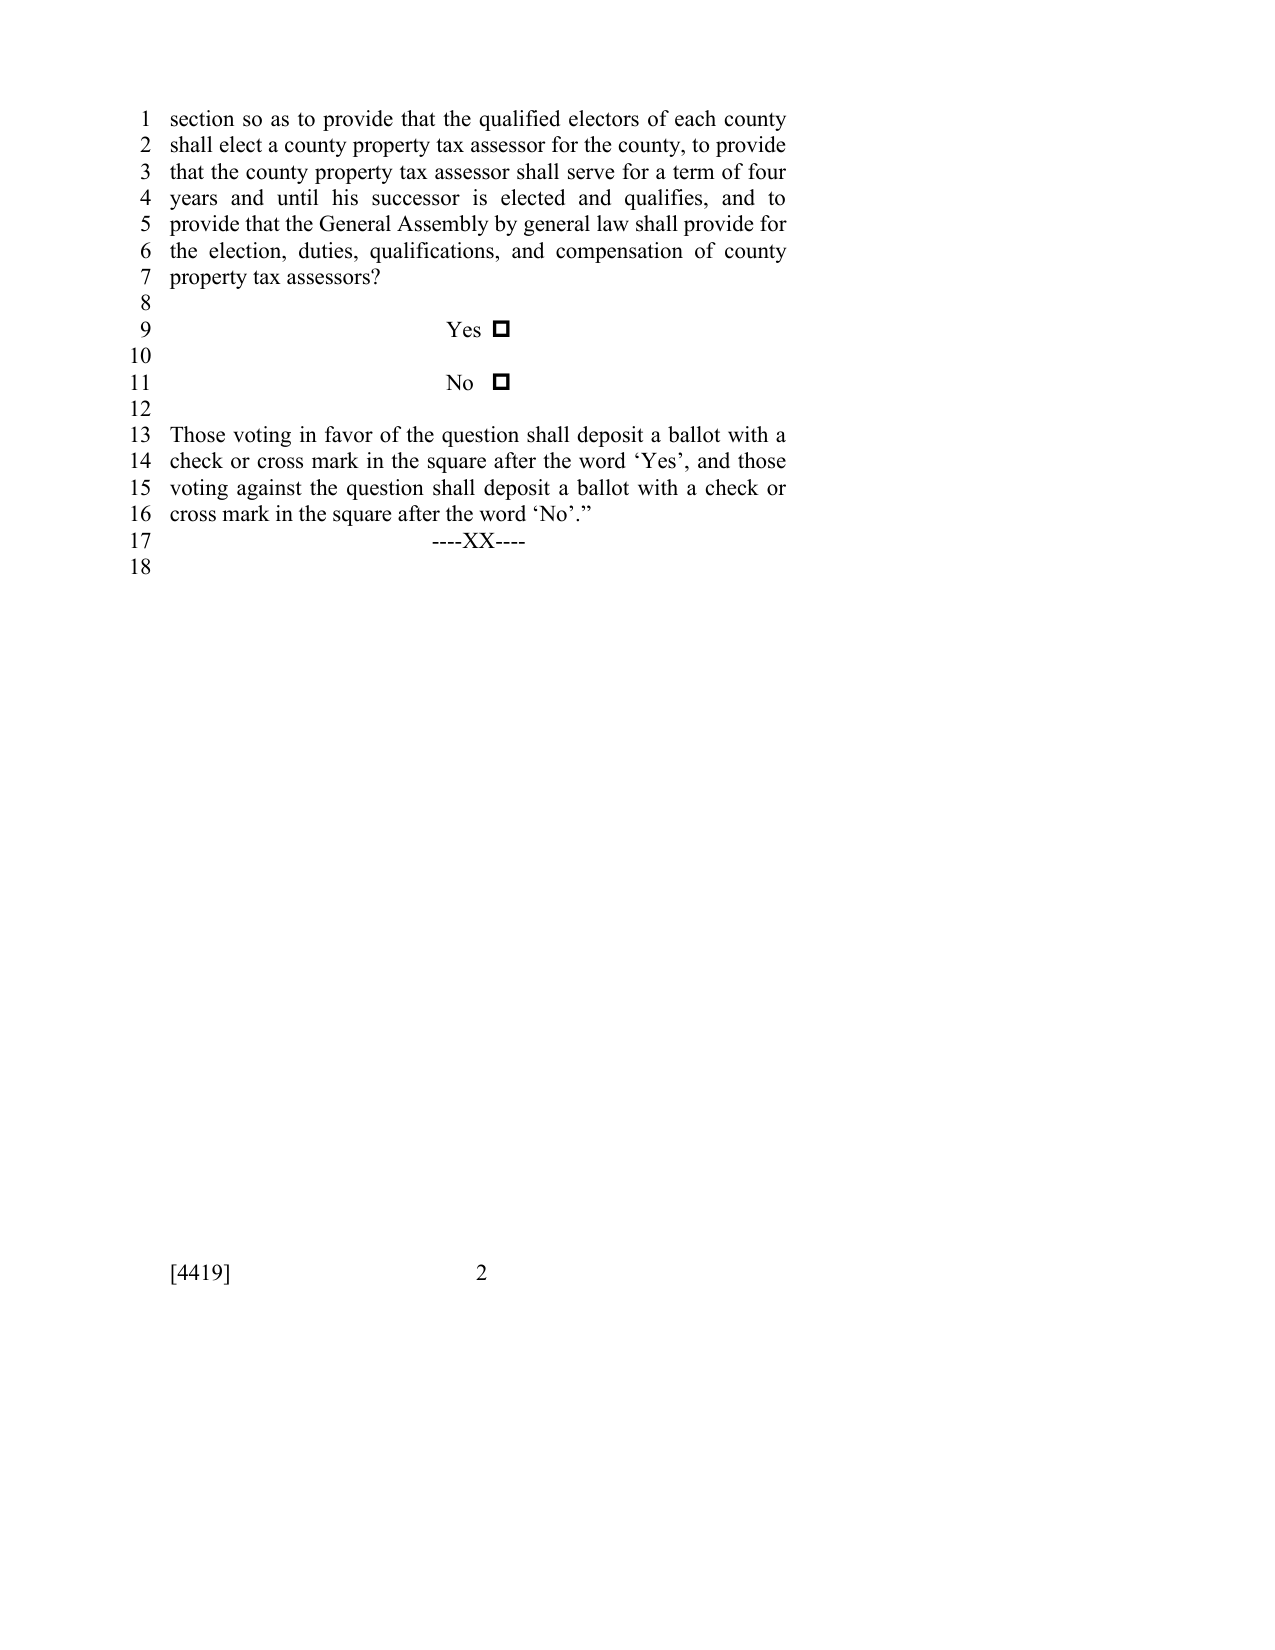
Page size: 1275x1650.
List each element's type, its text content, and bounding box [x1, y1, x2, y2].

text ----XX---- [169, 527, 787, 553]
text Those voting in favor of the question shall deposit a ballot with a check or cross mark in the square after the word ‘Yes’, and those voting against the question shall deposit a ballot with a check or cross mark in the square after the word ‘No’.” [169, 421, 787, 527]
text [169, 105, 787, 289]
text No  [169, 368, 787, 395]
text Yes  [169, 316, 787, 342]
